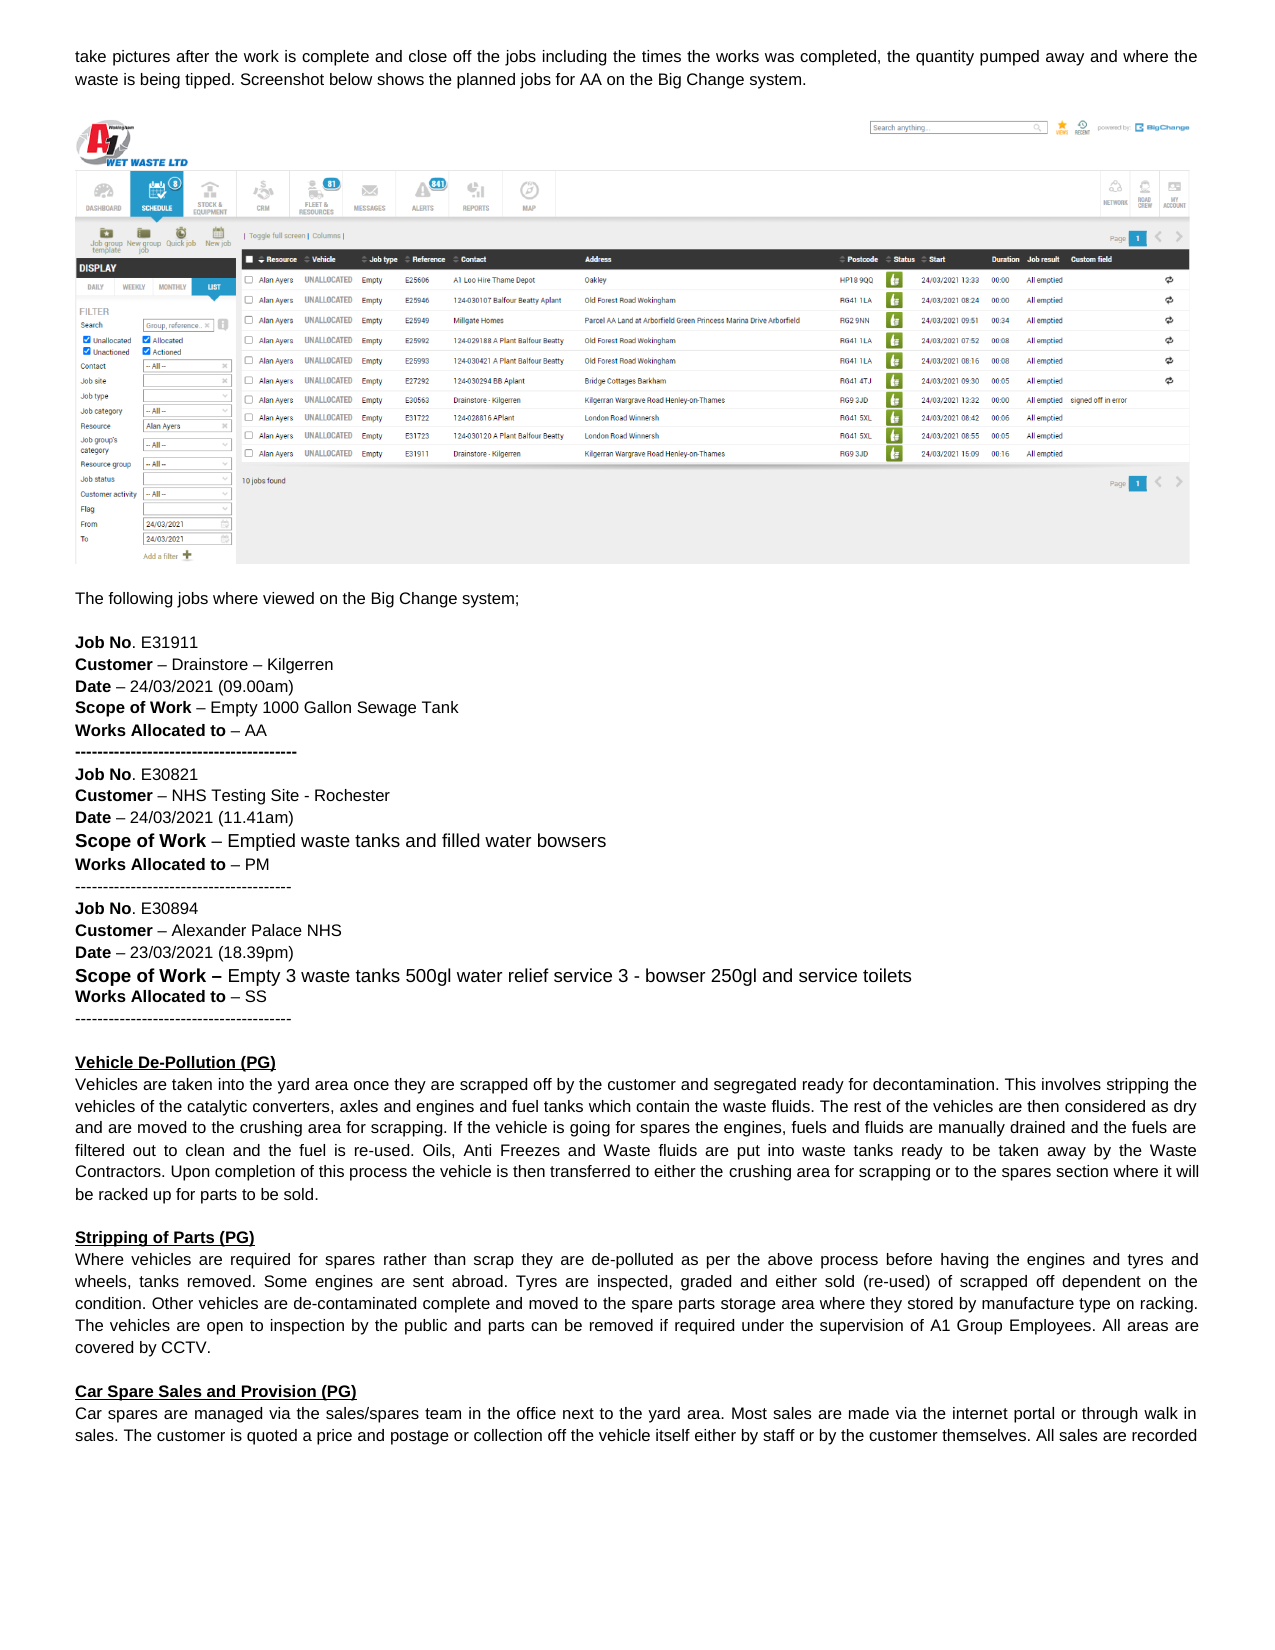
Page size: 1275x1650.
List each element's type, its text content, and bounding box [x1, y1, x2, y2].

text Customer – NHS Testing Site - Rochester [75, 786, 1200, 805]
text Vehicle De-Pollution (PG) [75, 1052, 1200, 1072]
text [75, 47, 1200, 88]
text Works Allocated to – SS [75, 986, 1200, 1006]
text --------------------------------------- [75, 877, 1200, 896]
picture [75, 113, 1190, 564]
text Customer – Drainstore – Kilgerren [75, 654, 1200, 673]
text Job No. E31911 [75, 632, 1200, 652]
text Where vehicles are required for spares rather than scrap they are de-polluted as per the above process before having the engines and tyres and wheels, tanks removed. Some engines are sent abroad. Tyres are inspected, graded and either sold (re-used) of scrapped off dependent on the condition. Other vehicles are de-contaminated complete and moved to the spare parts storage area where they stored by manufacture type on racking. The vehicles are open to inspection by the public and parts can be removed if required under the supervision of A1 Group Employees. All areas are covered by CCTV. [75, 1250, 1200, 1357]
text The following jobs where viewed on the Big Change system; [75, 588, 1200, 608]
text Job No. E30821 [75, 764, 1200, 783]
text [75, 1404, 1200, 1445]
text Works Allocated to – AA [75, 720, 1200, 739]
text Scope of Work – Empty 1000 Gallon Sewage Tank [75, 698, 1200, 717]
text Date – 23/03/2021 (18.39pm) [75, 943, 1200, 962]
text ---------------------------------------- [75, 742, 1200, 761]
text Car Spare Sales and Provision (PG) [75, 1382, 1200, 1401]
text Job No. E30894 [75, 899, 1200, 918]
text Date – 24/03/2021 (09.00am) [75, 676, 1200, 696]
text Customer – Alexander Palace NHS [75, 921, 1200, 940]
text --------------------------------------- [75, 1008, 1200, 1028]
text Scope of Work – Empty 3 waste tanks 500gl water relief service 3 - bowser 250gl and service toilets [75, 965, 1200, 986]
text Scope of Work – Emptied waste tanks and filled water bowsers [75, 830, 1200, 852]
text Works Allocated to – PM [75, 855, 1200, 874]
text Vehicles are taken into the yard area once they are scrapped off by the customer and segregated ready for decontamination. This involves stripping the vehicles of the catalytic converters, axles and engines and fuel tanks which contain the waste fluids. The rest of the vehicles are then considered as dry and are moved to the crushing area for scrapping. If the vehicle is going for spares the engines, fuels and fluids are manually drained and the fuels are filtered out to clean and the fuel is re-used. Oils, Anti Freezes and Waste fluids are put into waste tanks ready to be taken away by the Waste Contractors. Upon completion of this process the vehicle is then transferred to either the crushing area for scrapping or to the spares section where it will be racked up for parts to be sold. [75, 1074, 1200, 1203]
text Stripping of Parts (PG) [75, 1228, 1200, 1247]
text Date – 24/03/2021 (11.41am) [75, 808, 1200, 827]
